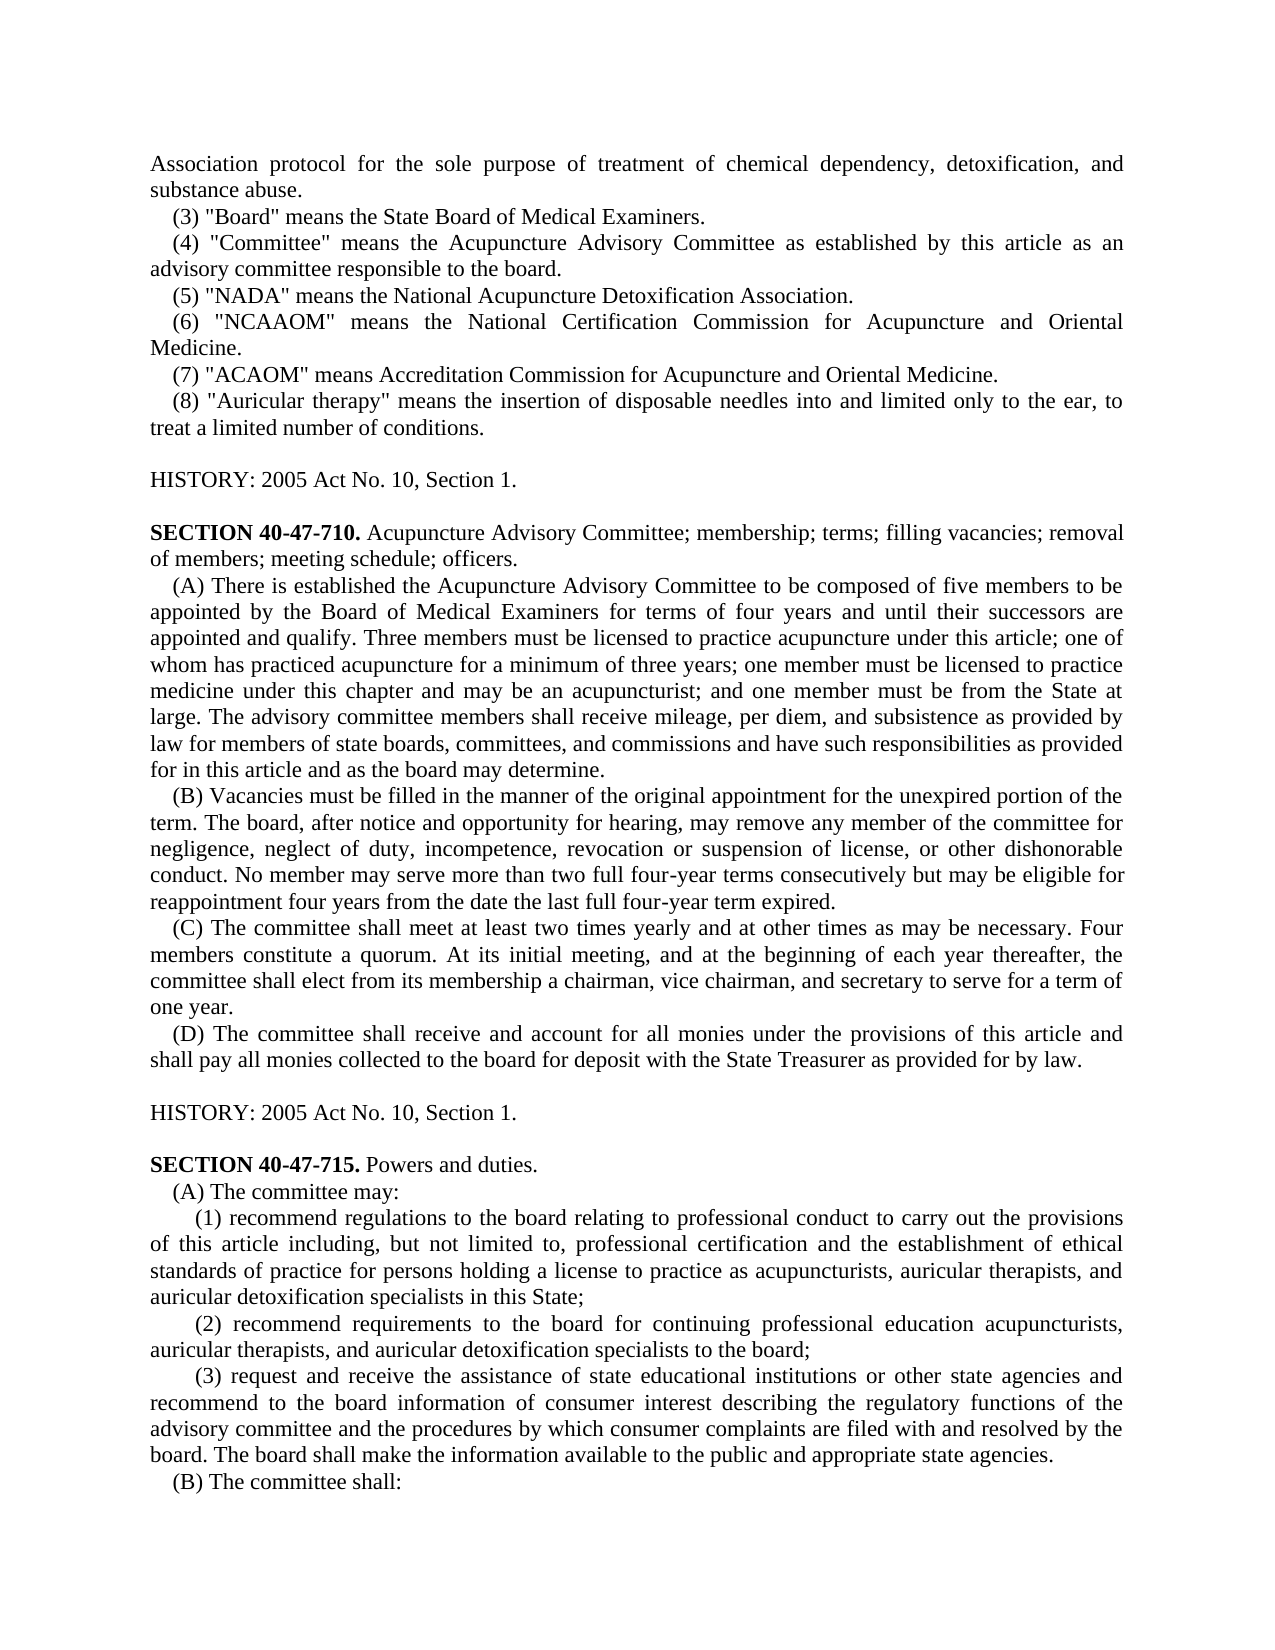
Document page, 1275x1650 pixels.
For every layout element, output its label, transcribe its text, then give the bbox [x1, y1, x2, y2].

text HISTORY: 2005 Act No. 10, Section 1. [150, 1099, 1125, 1125]
text (6) "NCAAOM" means the National Certification Commission for Acupuncture and Oriental Medicine. [150, 308, 1125, 361]
text (8) "Auricular therapy" means the insertion of disposable needles into and limited only to the ear, to treat a limited number of conditions. [150, 387, 1125, 440]
text (3) request and receive the assistance of state educational institutions or other state agencies and recommend to the board information of consumer interest describing the regulatory functions of the advisory committee and the procedures by which consumer complaints are filed with and resolved by the board. The board shall make the information available to the public and appropriate state agencies. [150, 1362, 1125, 1468]
text (A) There is established the Acupuncture Advisory Committee to be composed of five members to be appointed by the Board of Medical Examiners for terms of four years and until their successors are appointed and qualify. Three members must be licensed to practice acupuncture under this article; one of whom has practiced acupuncture for a minimum of three years; one member must be licensed to practice medicine under this chapter and may be an acupuncturist; and one member must be from the State at large. The advisory committee members shall receive mileage, per diem, and subsistence as provided by law for members of state boards, committees, and commissions and have such responsibilities as provided for in this article and as the board may determine. [150, 572, 1125, 782]
text (3) "Board" means the State Board of Medical Examiners. [150, 203, 1125, 229]
text (1) recommend regulations to the board relating to professional conduct to carry out the provisions of this article including, but not limited to, professional certification and the establishment of ethical standards of practice for persons holding a license to practice as acupuncturists, auricular therapists, and auricular detoxification specialists in this State; [150, 1204, 1125, 1309]
text (A) The committee may: [150, 1178, 1125, 1204]
text (7) "ACAOM" means Accreditation Commission for Acupuncture and Oriental Medicine. [150, 361, 1125, 387]
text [150, 150, 1125, 203]
text (2) recommend requirements to the board for continuing professional education acupuncturists, auricular therapists, and auricular detoxification specialists to the board; [150, 1309, 1125, 1362]
text HISTORY: 2005 Act No. 10, Section 1. [150, 466, 1125, 493]
text (D) The committee shall receive and account for all monies under the provisions of this article and shall pay all monies collected to the board for deposit with the State Treasurer as provided for by law. [150, 1020, 1125, 1072]
text SECTION 40-47-710. Acupuncture Advisory Committee; membership; terms; filling vacancies; removal of members; meeting schedule; officers. [150, 519, 1125, 572]
text (4) "Committee" means the Acupuncture Advisory Committee as established by this article as an advisory committee responsible to the board. [150, 229, 1125, 282]
text (B) Vacancies must be filled in the manner of the original appointment for the unexpired portion of the term. The board, after notice and opportunity for hearing, may remove any member of the committee for negligence, neglect of duty, incompetence, revocation or suspension of license, or other dishonorable conduct. No member may serve more than two full four-year terms consecutively but may be eligible for reappointment four years from the date the last full four-year term expired. [150, 782, 1125, 914]
text (C) The committee shall meet at least two times yearly and at other times as may be necessary. Four members constitute a quorum. At its initial meeting, and at the beginning of each year thereafter, the committee shall elect from its membership a chairman, vice chairman, and secretary to serve for a term of one year. [150, 914, 1125, 1020]
text SECTION 40-47-715. Powers and duties. [150, 1151, 1125, 1178]
text (B) The committee shall: [150, 1468, 1125, 1494]
text (5) "NADA" means the National Acupuncture Detoxification Association. [150, 282, 1125, 308]
